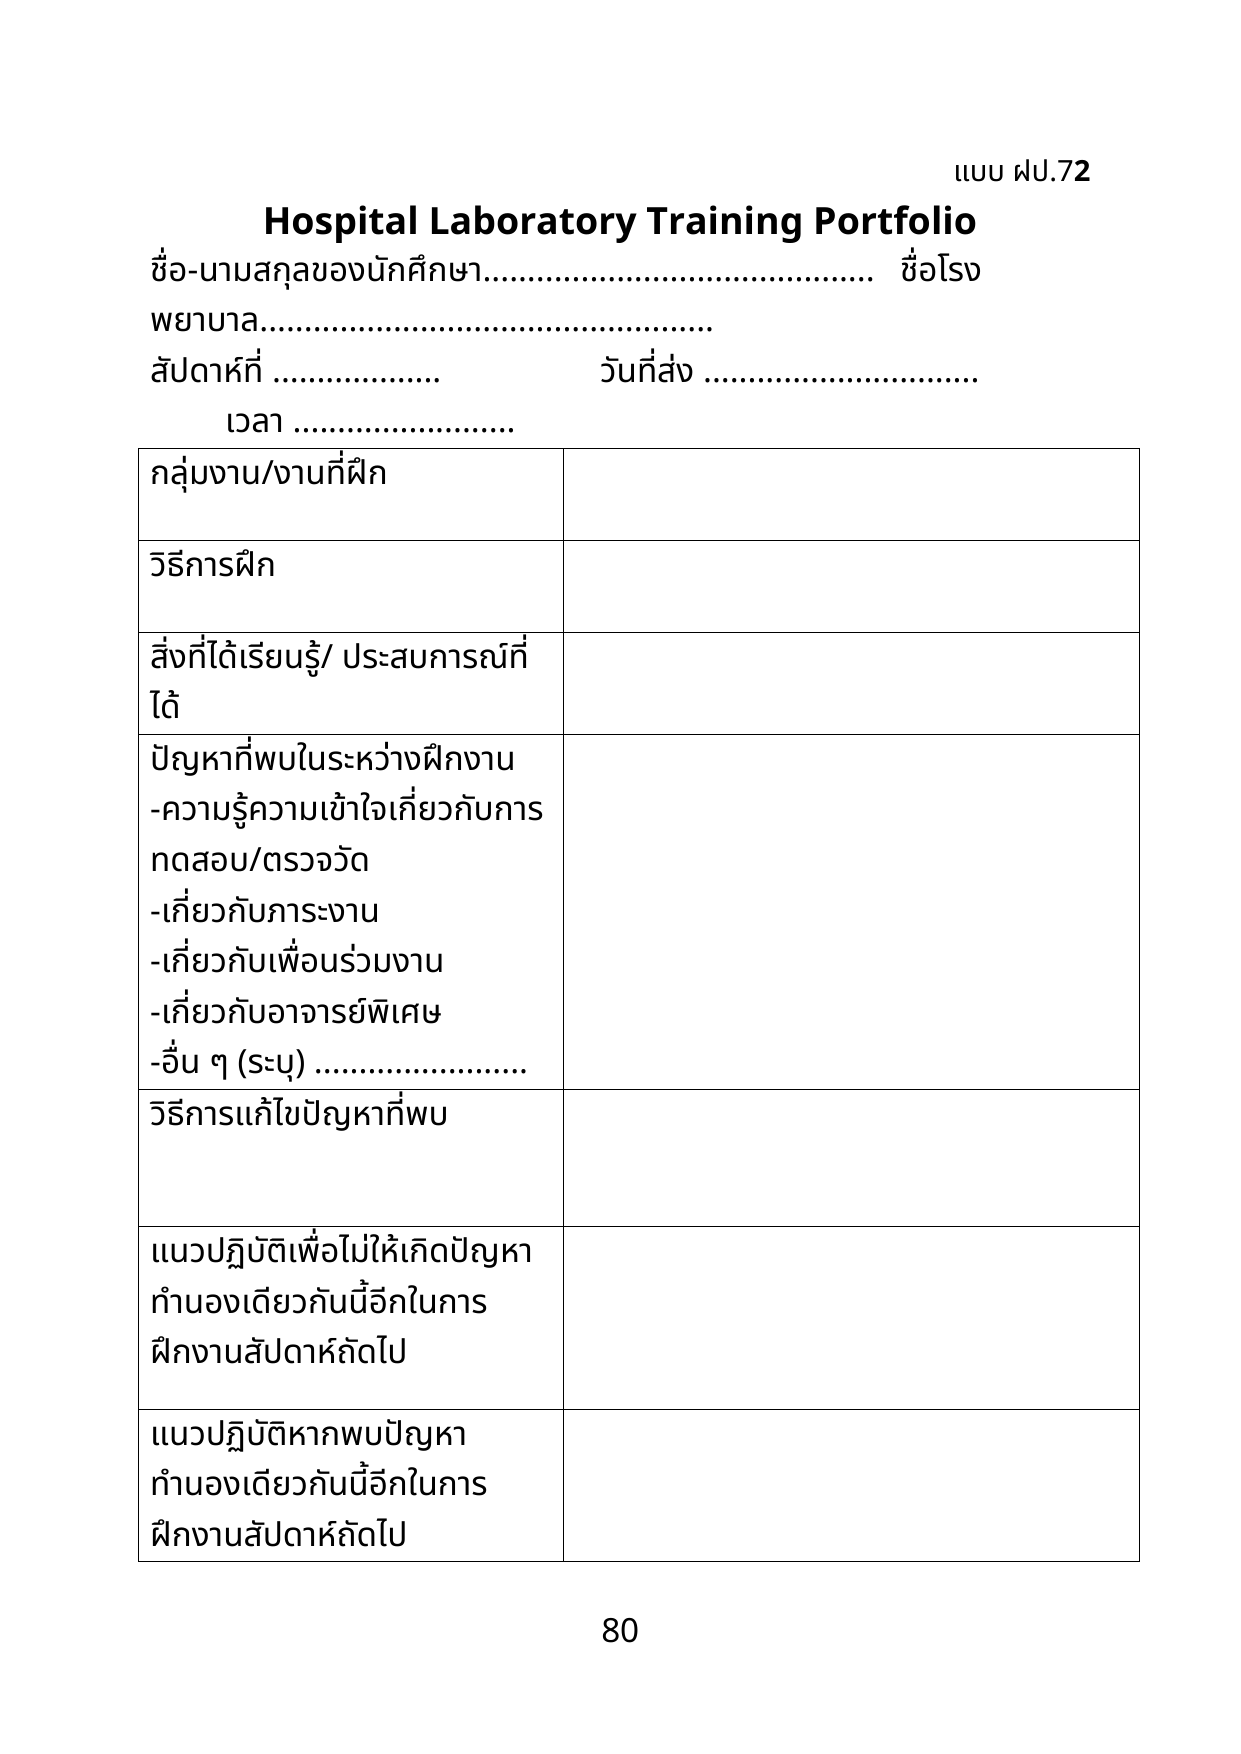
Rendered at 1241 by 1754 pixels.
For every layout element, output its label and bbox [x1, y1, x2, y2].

table_cell [139, 633, 563, 734]
table_cell [564, 1410, 1139, 1561]
table_header [139, 449, 563, 540]
table_cell [564, 633, 1139, 734]
table_cell [564, 541, 1139, 632]
table_cell [139, 735, 563, 1089]
table_cell [139, 1410, 563, 1561]
table_cell [139, 1090, 563, 1226]
table_header [564, 449, 1139, 540]
table_cell [139, 541, 563, 632]
table_cell [564, 1227, 1139, 1409]
table_cell [564, 735, 1139, 1089]
table_cell [564, 1090, 1139, 1226]
table_cell [139, 1227, 563, 1409]
